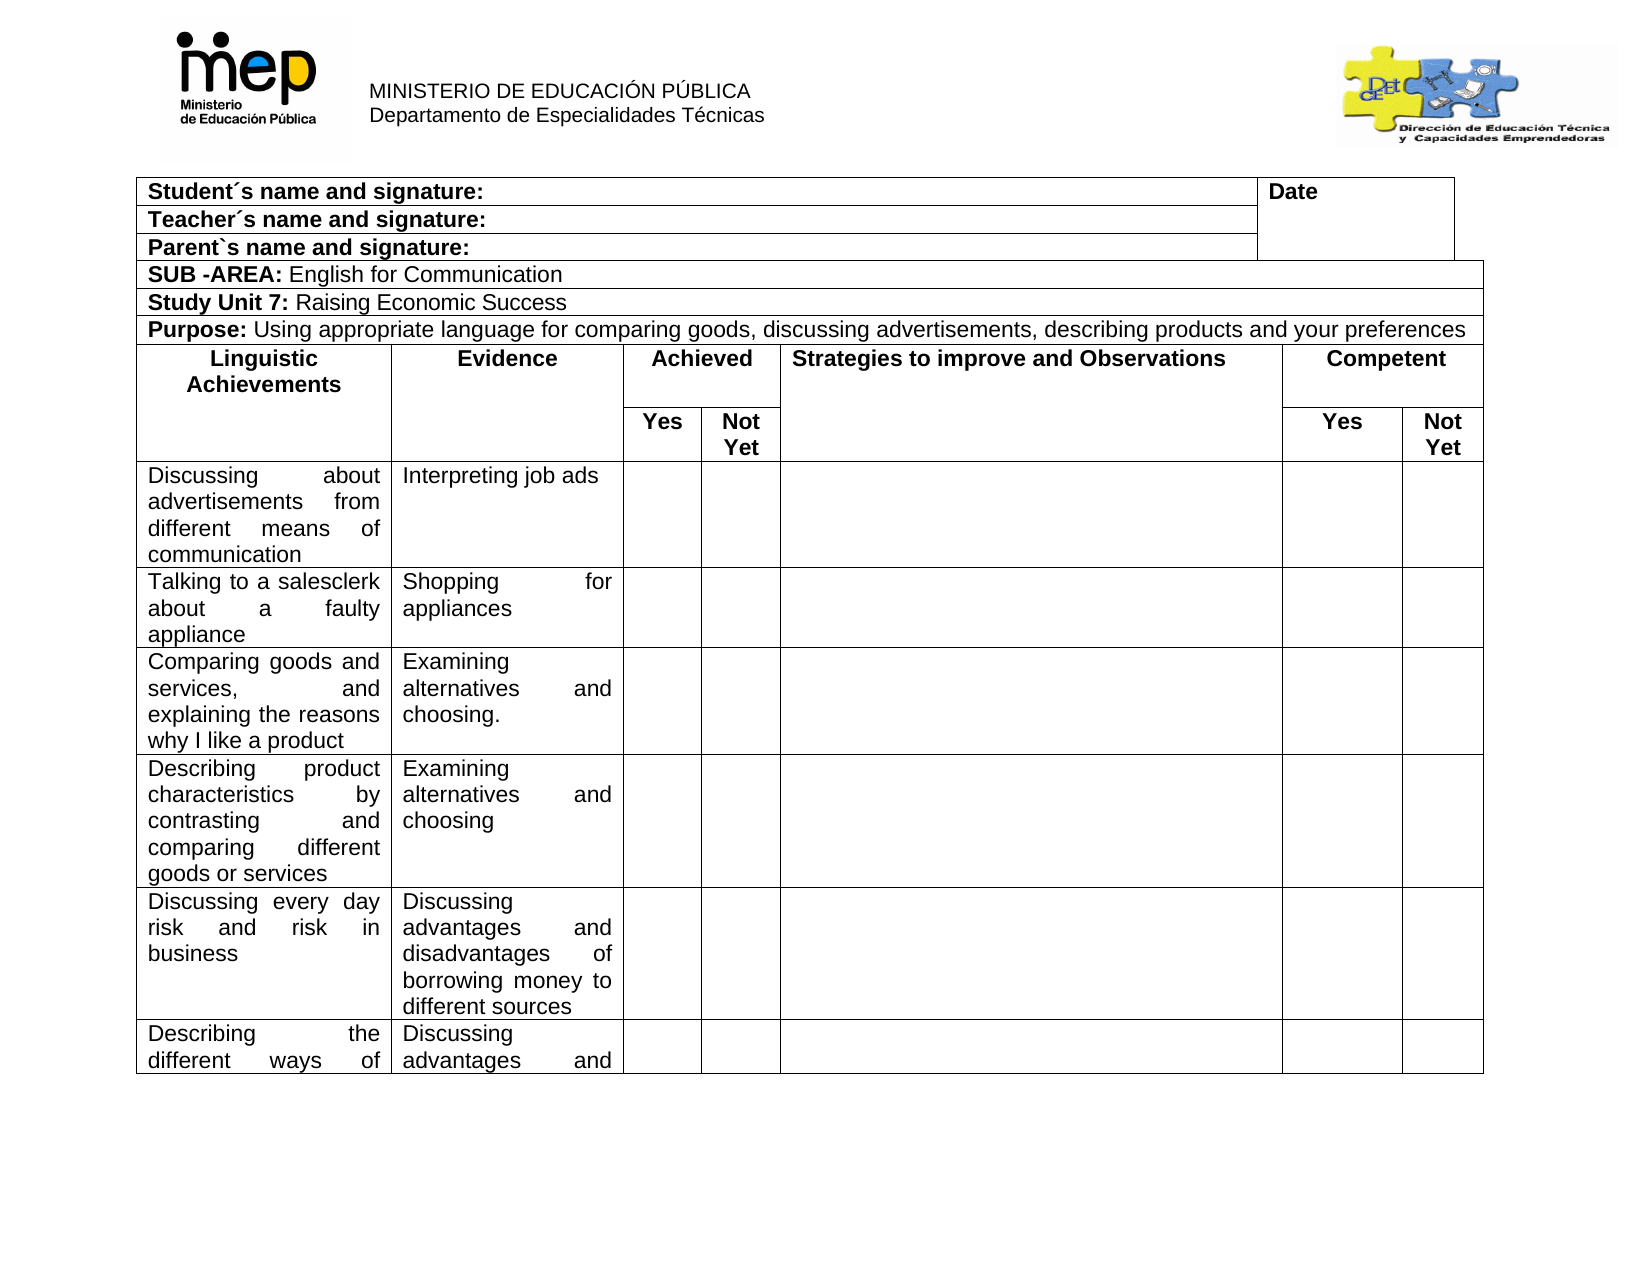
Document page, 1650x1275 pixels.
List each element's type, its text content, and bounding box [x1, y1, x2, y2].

table_cell [1283, 568, 1402, 647]
table_cell [1403, 462, 1483, 567]
table_cell [1403, 568, 1483, 647]
table_cell Talking to a salesclerk about a faulty appliance [137, 568, 391, 647]
table_cell Parent`s name and signature: [137, 234, 1257, 260]
table_cell [1403, 888, 1483, 1019]
table_cell Yes [624, 408, 701, 461]
table_cell [624, 755, 701, 887]
table_cell Strategies to improve and Observations [781, 345, 1282, 461]
table_cell [1283, 648, 1402, 754]
table_cell [781, 568, 1282, 647]
table_cell [702, 568, 780, 647]
table_cell [1403, 755, 1483, 887]
table_cell Discussing advantages and disadvantages of borrowing money to different sources [392, 1020, 623, 1073]
table_cell Study Unit 7: Raising Economic Success [137, 289, 1483, 315]
picture [1336, 45, 1619, 174]
picture [158, 16, 355, 164]
table_cell Purpose: Using appropriate language for comparing goods, discussing advertisements, describing products and your preferences [137, 316, 1483, 343]
table_cell [781, 648, 1282, 754]
table_cell [1283, 888, 1402, 1019]
table_cell Discussing every day risk and risk in business [137, 888, 391, 1019]
table_cell Yes [1283, 408, 1402, 461]
table_cell [781, 888, 1282, 1019]
table_cell Competent [1283, 345, 1483, 407]
table_cell Shopping for appliances [392, 568, 623, 647]
table_cell Discussing advantages and disadvantages of borrowing money to different sources [392, 888, 623, 1019]
table_cell Interpreting job ads [392, 462, 623, 567]
table_cell [781, 462, 1282, 567]
table_cell [702, 888, 780, 1019]
table_cell [624, 568, 701, 647]
table_cell [781, 1020, 1282, 1073]
table_cell Teacher´s name and signature: [137, 206, 1257, 233]
table_cell Not Yet [1403, 408, 1483, 461]
table_cell [702, 755, 780, 887]
table_cell [702, 1020, 780, 1073]
table_cell [624, 888, 701, 1019]
table_cell Examining alternatives and choosing [392, 755, 623, 887]
table_cell Comparing goods and services, and explaining the reasons why I like a product [137, 648, 391, 754]
table_cell Not Yet [702, 408, 780, 461]
table_cell [1403, 648, 1483, 754]
table_cell [781, 755, 1282, 887]
table_cell [1283, 462, 1402, 567]
table_cell Describing the different ways of raising money [137, 1020, 391, 1073]
table_cell Student´s name and signature: [137, 178, 1257, 204]
table_cell Discussing about advertisements from different means of communication [137, 462, 391, 567]
table_cell [624, 1020, 701, 1073]
table_cell [624, 462, 701, 567]
table_cell [1283, 1020, 1402, 1073]
table_cell [1283, 755, 1402, 887]
table_cell Linguistic Achievements [137, 345, 391, 461]
table_cell Date [1258, 178, 1454, 260]
table_cell Achieved [624, 345, 780, 407]
table_cell [702, 648, 780, 754]
table_cell Describing product characteristics by contrasting and comparing different goods or services [137, 755, 391, 887]
table_cell [1403, 1020, 1483, 1073]
table_cell SUB -AREA: English for Communication [137, 261, 1483, 288]
table_cell Evidence [392, 345, 623, 461]
table_cell [624, 648, 701, 754]
table_cell [702, 462, 780, 567]
table_cell Examining alternatives and choosing. [392, 648, 623, 754]
